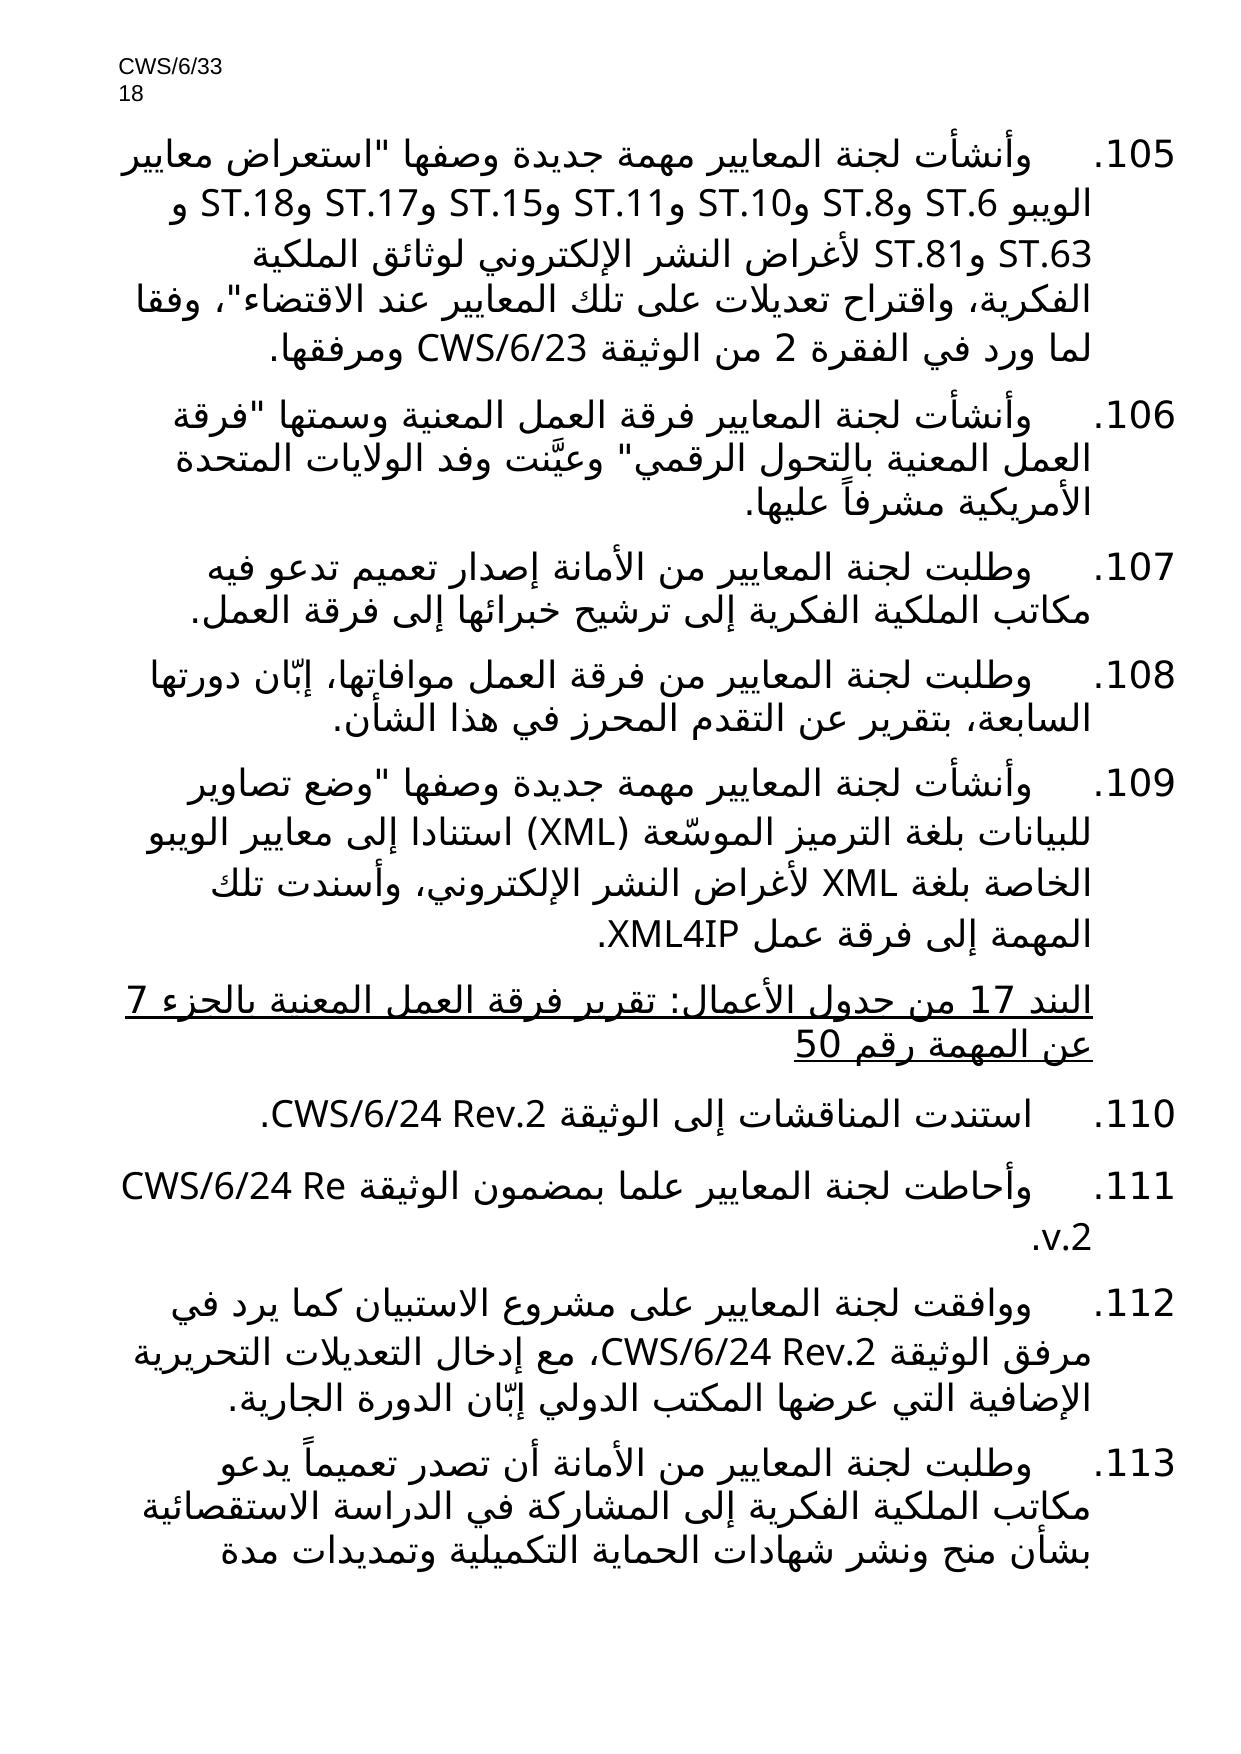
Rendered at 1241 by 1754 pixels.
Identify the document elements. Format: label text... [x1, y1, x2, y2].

text وأحاطت لجنة المعايير علما بمضمون الوثيقة CWS/6/24 Rev.2. [118, 1159, 1092, 1261]
text وطلبت لجنة المعايير من الأمانة إصدار تعميم تدعو فيه مكاتب الملكية الفكرية إلى ترشيح خبرائها إلى فرقة العمل. [118, 545, 1092, 632]
text وطلبت لجنة المعايير من فرقة العمل موافاتها، إبّان دورتها السابعة، بتقرير عن التقدم المحرز في هذا الشأن. [118, 653, 1092, 741]
text وأنشأت لجنة المعايير مهمة جديدة وصفها "وضع تصاوير للبيانات بلغة الترميز الموسّعة (XML) استنادا إلى معايير الويبو الخاصة بلغة XML لأغراض النشر الإلكتروني، وأسندت تلك المهمة إلى فرقة عمل XML4IP. [118, 761, 1092, 958]
text وأنشأت لجنة المعايير مهمة جديدة وصفها "استعراض معايير الويبو ST.6 وST.8 وST.10 وST.11 وST.15 وST.17 وST.18 وST.63 وST.81 لأغراض النشر الإلكتروني لوثائق الملكية الفكرية، واقتراح تعديلات على تلك المعايير عند الاقتضاء"، وفقا لما ورد في الفقرة 2 من الوثيقة CWS/6/23 ومرفقها. [118, 132, 1092, 373]
text استندت المناقشات إلى الوثيقة CWS/6/24 Rev.2. [118, 1087, 1092, 1138]
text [118, 1441, 1092, 1572]
text وأنشأت لجنة المعايير فرقة العمل المعنية وسمتها "فرقة العمل المعنية بالتحول الرقمي" وعيَّنت وفد الولايات المتحدة الأمريكية مشرفاً عليها. [118, 393, 1092, 524]
text ووافقت لجنة المعايير على مشروع الاستبيان كما يرد في مرفق الوثيقة CWS/6/24 Rev.2، مع إدخال التعديلات التحريرية الإضافية التي عرضها المكتب الدولي إبّان الدورة الجارية. [118, 1282, 1092, 1420]
subtitle البند 17 من جدول الأعمال: تقرير فرقة العمل المعنية بالجزء 7 عن المهمة رقم 50 [118, 979, 1092, 1066]
